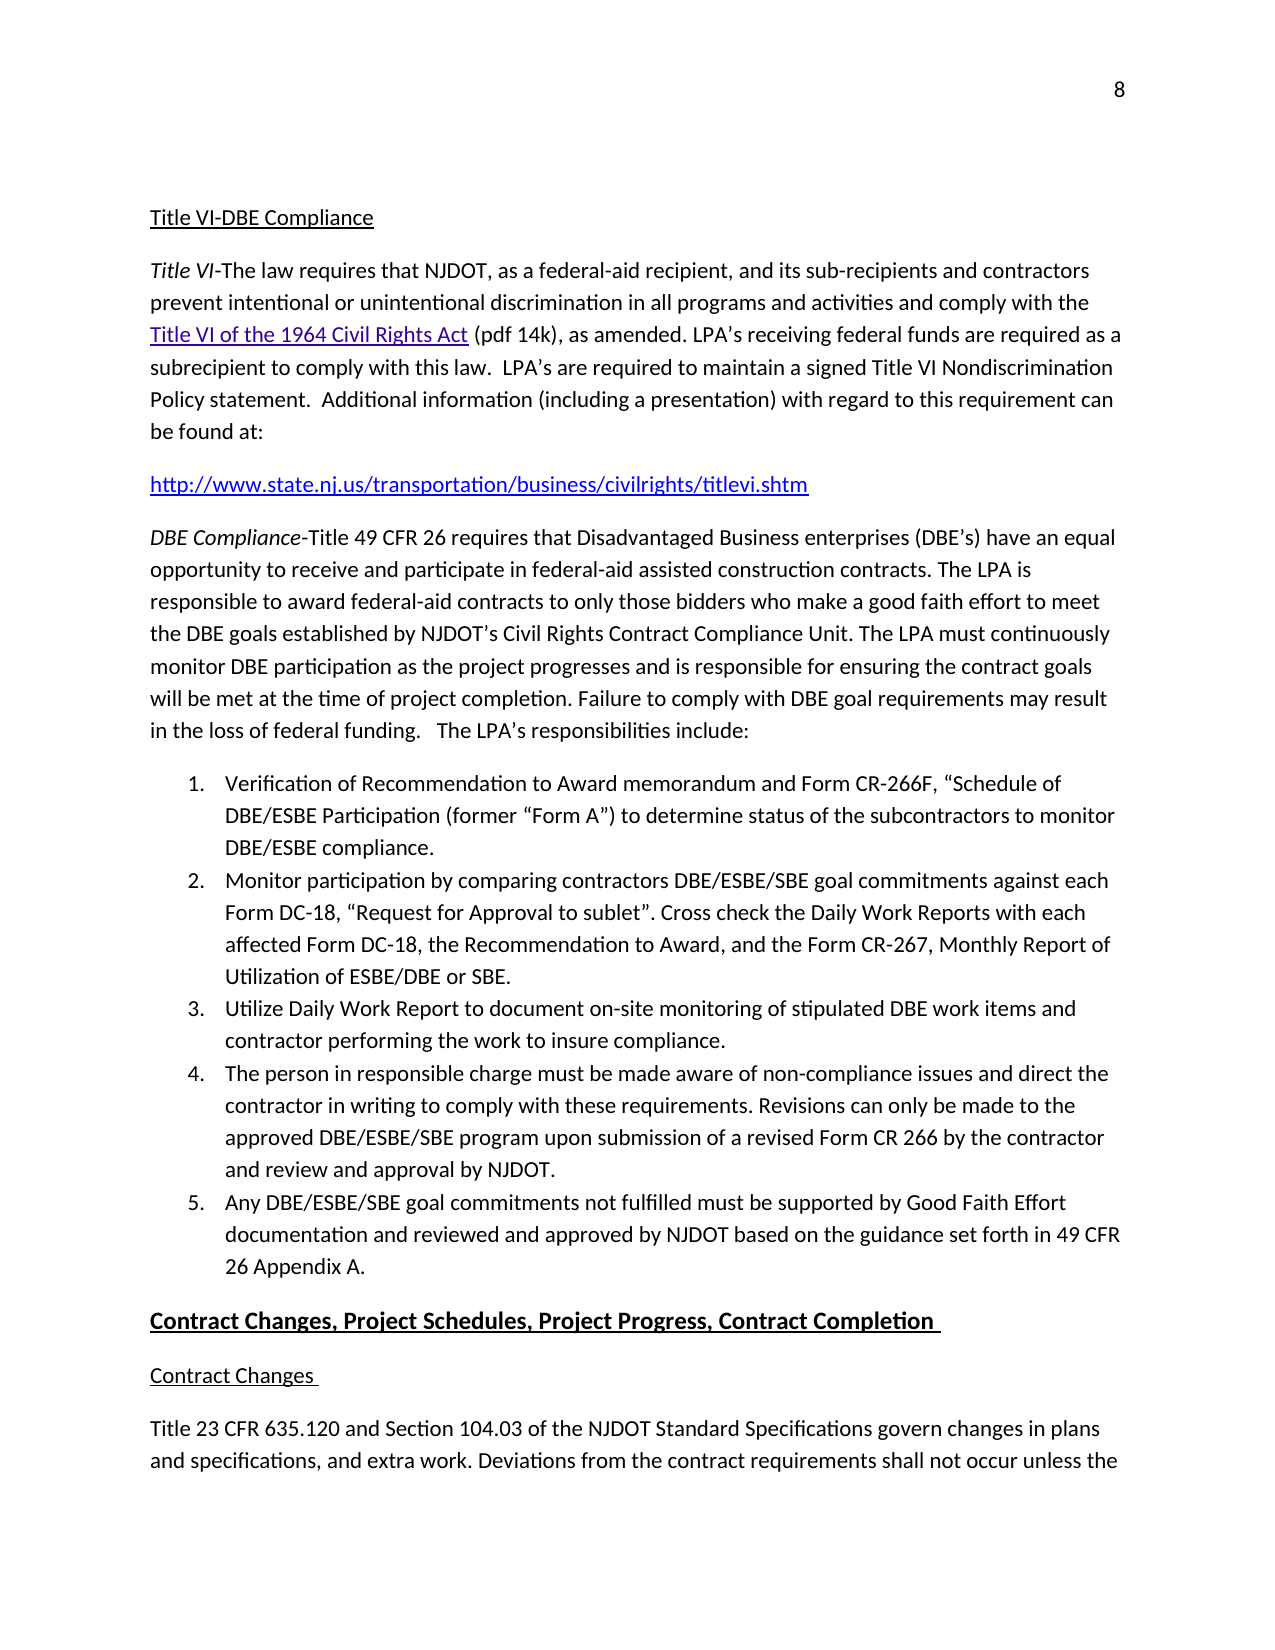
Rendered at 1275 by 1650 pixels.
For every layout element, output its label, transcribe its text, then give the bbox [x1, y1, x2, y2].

text Contract Changes [150, 1361, 1125, 1389]
list Monitor participation by comparing contractors DBE/ESBE/SBE goal commitments against each Form DC-18, “Request for Approval to sublet”. Cross check the Daily Work Reports with each affected Form DC-18, the Recommendation to Award, and the Form CR-267, Monthly Report of Utilization of ESBE/DBE or SBE. [187, 866, 1125, 990]
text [150, 1414, 1125, 1474]
text Title VI-The law requires that NJDOT, as a federal-aid recipient, and its sub-recipients and contractors prevent intentional or unintentional discrimination in all programs and activities and comply with the Title VI of the 1964 Civil Rights Act (pdf 14k), as amended. LPA’s receiving federal funds are required as a subrecipient to comply with this law. LPA’s are required to maintain a signed Title VI Nondiscrimination Policy statement. Additional information (including a presentation) with regard to this requirement can be found at: [150, 256, 1125, 445]
list Verification of Recommendation to Award memorandum and Form CR-266F, “Schedule of DBE/ESBE Participation (former “Form A”) to determine status of the subcontractors to monitor DBE/ESBE compliance. [187, 769, 1125, 862]
list Any DBE/ESBE/SBE goal commitments not fulfilled must be supported by Good Faith Effort documentation and reviewed and approved by NJDOT based on the guidance set forth in 49 CFR 26 Appendix A. [187, 1188, 1125, 1280]
text Title VI-DBE Compliance [150, 203, 1125, 231]
text http://www.state.nj.us/transportation/business/civilrights/titlevi.shtm [150, 470, 1125, 498]
text DBE Compliance-Title 49 CFR 26 requires that Disadvantaged Business enterprises (DBE’s) have an equal opportunity to receive and participate in federal-aid assisted construction contracts. The LPA is responsible to award federal-aid contracts to only those bidders who make a good faith effort to meet the DBE goals established by NJDOT’s Civil Rights Contract Compliance Unit. The LPA must continuously monitor DBE participation as the project progresses and is responsible for ensuring the contract goals will be met at the time of project completion. Failure to comply with DBE goal requirements may result in the loss of federal funding. The LPA’s responsibilities include: [150, 523, 1125, 744]
text Contract Changes, Project Schedules, Project Progress, Contract Completion [150, 1305, 1125, 1336]
list The person in responsible charge must be made aware of non-compliance issues and direct the contractor in writing to comply with these requirements. Revisions can only be made to the approved DBE/ESBE/SBE program upon submission of a revised Form CR 266 by the contractor and review and approval by NJDOT. [187, 1059, 1125, 1183]
list Utilize Daily Work Report to document on-site monitoring of stipulated DBE work items and contractor performing the work to insure compliance. [187, 994, 1125, 1055]
